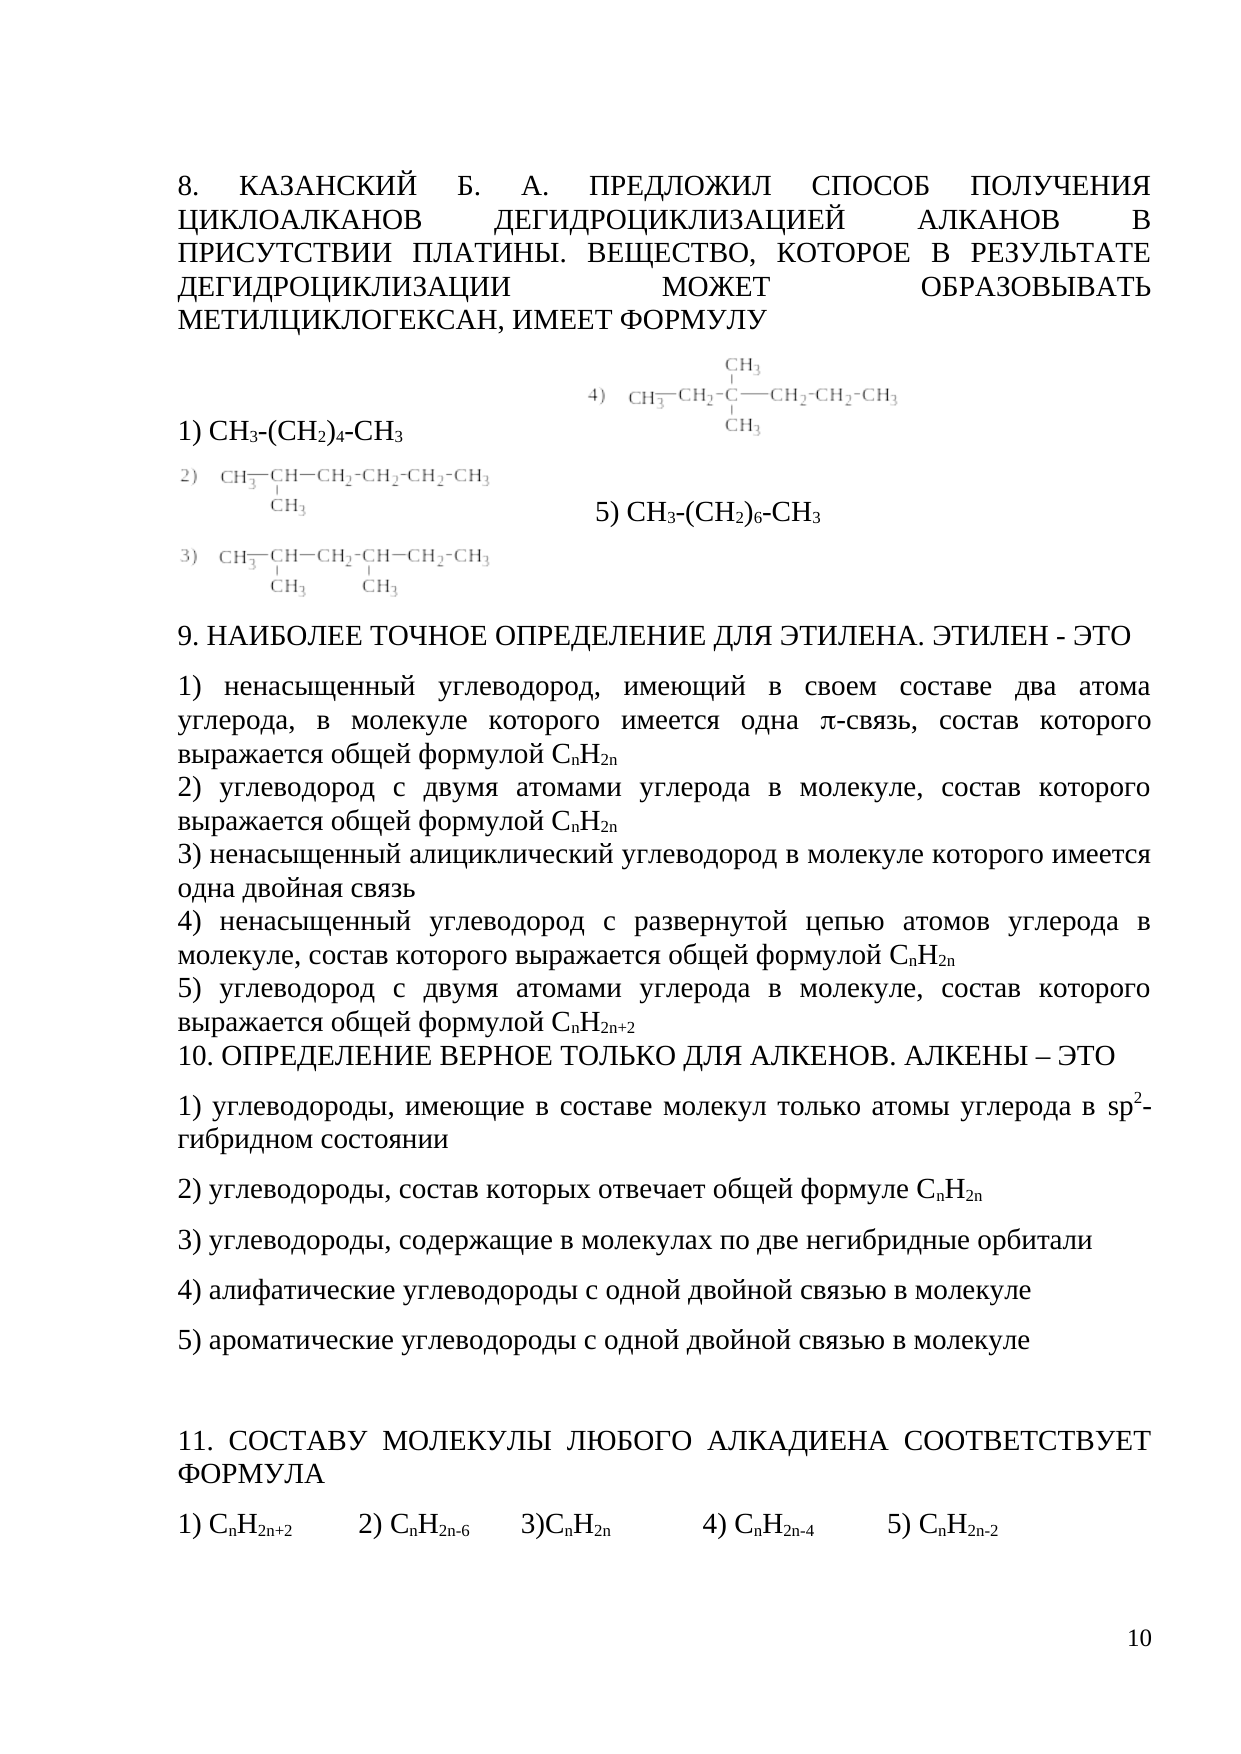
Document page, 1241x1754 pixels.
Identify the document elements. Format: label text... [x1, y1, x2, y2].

text 5) углеводород с двумя атомами углерода в молекуле, состав которого выражается общей формулой СnH2n+2 [177, 971, 1152, 1038]
text 1) СН3-(СН2)4-СН3 [177, 353, 1152, 446]
text 8. КАЗАНСКИЙ Б. А. ПРЕДЛОЖИЛ СПОСОБ ПОЛУЧЕНИЯ ЦИКЛОАЛКАНОВ ДЕГИДРОЦИКЛИЗАЦИЕЙ АЛКАНОВ В ПРИСУТСТВИИ ПЛАТИНЫ. ВЕЩЕСТВО, КОТОРОЕ В РЕЗУЛЬТАТЕ ДЕГИДРОЦИКЛИЗАЦИИ МОЖЕТ ОБРАЗОВЫВАТЬ МЕТИЛЦИКЛОГЕКСАН, ИМЕЕТ ФОРМУЛУ [177, 168, 1152, 336]
text 4) алифатические углеводороды с одной двойной связью в молекуле [177, 1272, 1152, 1306]
text 5) ароматические углеводороды с одной двойной связью в молекуле [177, 1322, 1152, 1356]
text 2) углеводороды, состав которых отвечает общей формуле СnH2n [177, 1172, 1152, 1205]
text 1) CnH2n+2 2) CnH2n-6 3)CnH2n 4) CnH2n-4 5) CnH2n-2 [177, 1506, 1152, 1540]
text 11. СОСТАВУ МОЛЕКУЛЫ ЛЮБОГО АЛКАДИЕНА СООТВЕТСТВУЕТ ФОРМУЛА [177, 1423, 1152, 1490]
text 10. ОПРЕДЕЛЕНИЕ ВЕРНОЕ ТОЛЬКО ДЛЯ АЛКЕНОВ. АЛКЕНЫ – ЭТО [177, 1038, 1152, 1071]
text 1) углеводороды, имеющие в составе молекул только атомы углерода в sp2-гибридном состоянии [177, 1088, 1152, 1155]
text 1) ненасыщенный углеводород, имеющий в своем составе два атома углерода, в молекуле которого имеется одна -связь, состав которого выражается общей формулой CnH2n [177, 668, 1152, 769]
text 9. НАИБОЛЕЕ ТОЧНОЕ ОПРЕДЕЛЕНИЕ ДЛЯ ЭТИЛЕНА. ЭТИЛЕН - ЭТО [177, 618, 1152, 652]
text 2) углеводород с двумя атомами углерода в молекуле, состав которого выражается общей формулой СnH2n [177, 769, 1152, 836]
text 3) углеводороды, содержащие в молекулах по две негибридные орбитали [177, 1222, 1152, 1255]
text 3) ненасыщенный алициклический углеводород в молекуле которого имеется одна двойная связь [177, 836, 1152, 903]
text 4) ненасыщенный углеводород с развернутой цепью атомов углерода в молекуле, состав которого выражается общей формулой CnH2n [177, 903, 1152, 971]
text 5) СН3-(СН2)6-СН3 [177, 463, 1152, 527]
